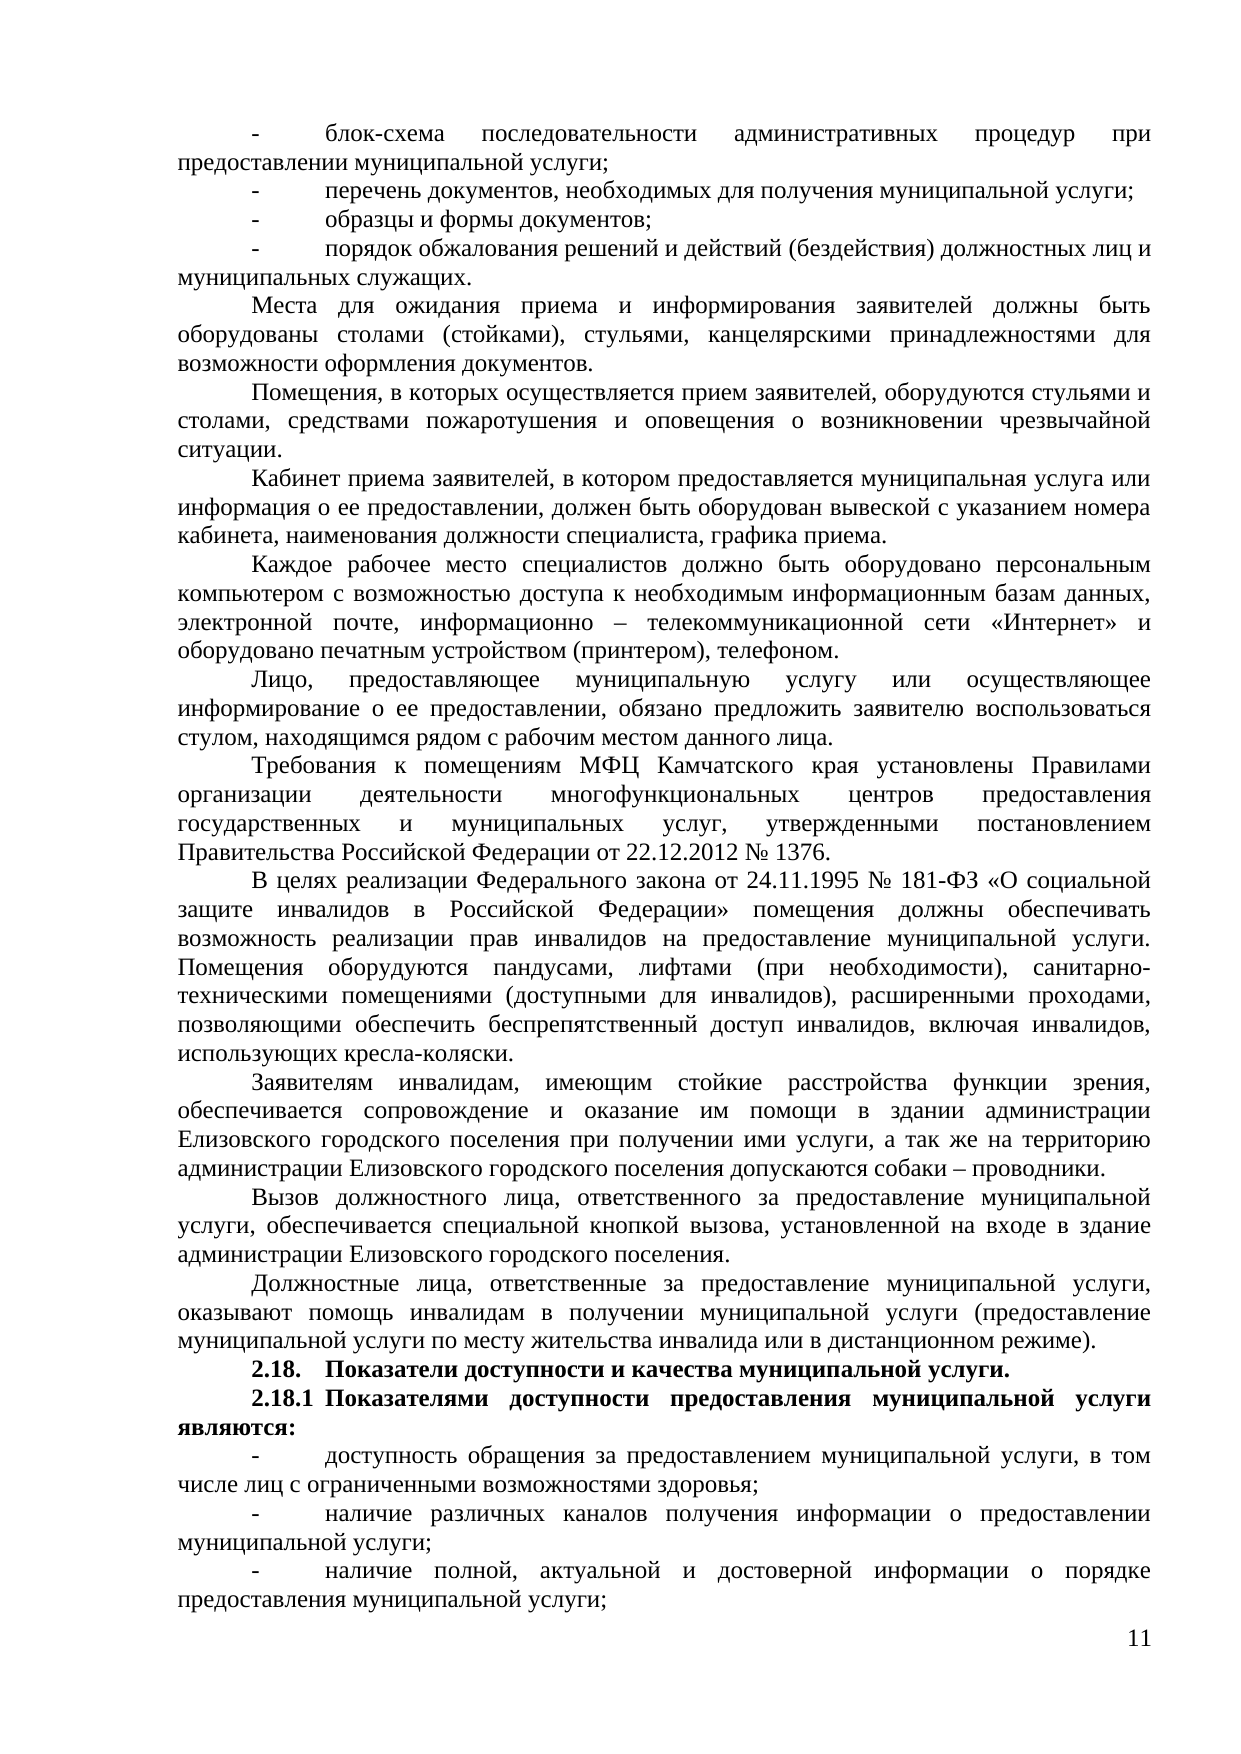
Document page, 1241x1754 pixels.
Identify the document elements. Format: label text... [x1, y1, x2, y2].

text Лицо, предоставляющее муниципальную услугу или осуществляющее информирование о ее предоставлении, обязано предложить заявителю воспользоваться стулом, находящимся рядом с рабочим местом данного лица. [177, 664, 1152, 751]
text Должностные лица, ответственные за предоставление муниципальной услуги, оказывают помощь инвалидам в получении муниципальной услуги (предоставление муниципальной услуги по месту жительства инвалида или в дистанционном режиме). [177, 1268, 1152, 1354]
text - образцы и формы документов; [177, 204, 1152, 233]
text - доступность обращения за предоставлением муниципальной услуги, в том числе лиц с ограниченными возможностями здоровья; [177, 1441, 1152, 1498]
text - порядок обжалования решений и действий (бездействия) должностных лиц и муниципальных служащих. [177, 233, 1152, 291]
text 2.18.1 Показателями доступности предоставления муниципальной услуги являются: [177, 1383, 1152, 1441]
text В целях реализации Федерального закона от 24.11.1995 № 181-ФЗ «О социальной защите инвалидов в Российской Федерации» помещения должны обеспечивать возможность реализации прав инвалидов на предоставление муниципальной услуги. Помещения оборудуются пандусами, лифтами (при необходимости), санитарно-техническими помещениями (доступными для инвалидов), расширенными проходами, позволяющими обеспечить беспрепятственный доступ инвалидов, включая инвалидов, использующих кресла-коляски. [177, 866, 1152, 1067]
text Требования к помещениям МФЦ Камчатского края установлены Правилами организации деятельности многофункциональных центров предоставления государственных и муниципальных услуг, утвержденными постановлением Правительства Российской Федерации от 22.12.2012 № 1376. [177, 751, 1152, 866]
text Вызов должностного лица, ответственного за предоставление муниципальной услуги, обеспечивается специальной кнопкой вызова, установленной на входе в здание администрации Елизовского городского поселения. [177, 1182, 1152, 1268]
text Кабинет приема заявителей, в котором предоставляется муниципальная услуга или информация о ее предоставлении, должен быть оборудован вывеской с указанием номера кабинета, наименования должности специалиста, графика приема. [177, 463, 1152, 549]
text - блок-схема последовательности административных процедур при предоставлении муниципальной услуги; [177, 118, 1152, 176]
text 2.18. Показатели доступности и качества муниципальной услуги. [177, 1354, 1152, 1383]
text - перечень документов, необходимых для получения муниципальной услуги; [177, 176, 1152, 204]
text - наличие различных каналов получения информации о предоставлении муниципальной услуги; [177, 1498, 1152, 1556]
text Места для ожидания приема и информирования заявителей должны быть оборудованы столами (стойками), стульями, канцелярскими принадлежностями для возможности оформления документов. [177, 291, 1152, 377]
text Помещения, в которых осуществляется прием заявителей, оборудуются стульями и столами, средствами пожаротушения и оповещения о возникновении чрезвычайной ситуации. [177, 377, 1152, 463]
text Каждое рабочее место специалистов должно быть оборудовано персональным компьютером с возможностью доступа к необходимым информационным базам данных, электронной почте, информационно – телекоммуникационной сети «Интернет» и оборудовано печатным устройством (принтером), телефоном. [177, 549, 1152, 664]
text Заявителям инвалидам, имеющим стойкие расстройства функции зрения, обеспечивается сопровождение и оказание им помощи в здании администрации Елизовского городского поселения при получении ими услуги, а так же на территорию администрации Елизовского городского поселения допускаются собаки – проводники. [177, 1067, 1152, 1182]
text - наличие полной, актуальной и достоверной информации о порядке предоставления муниципальной услуги; [177, 1556, 1152, 1613]
